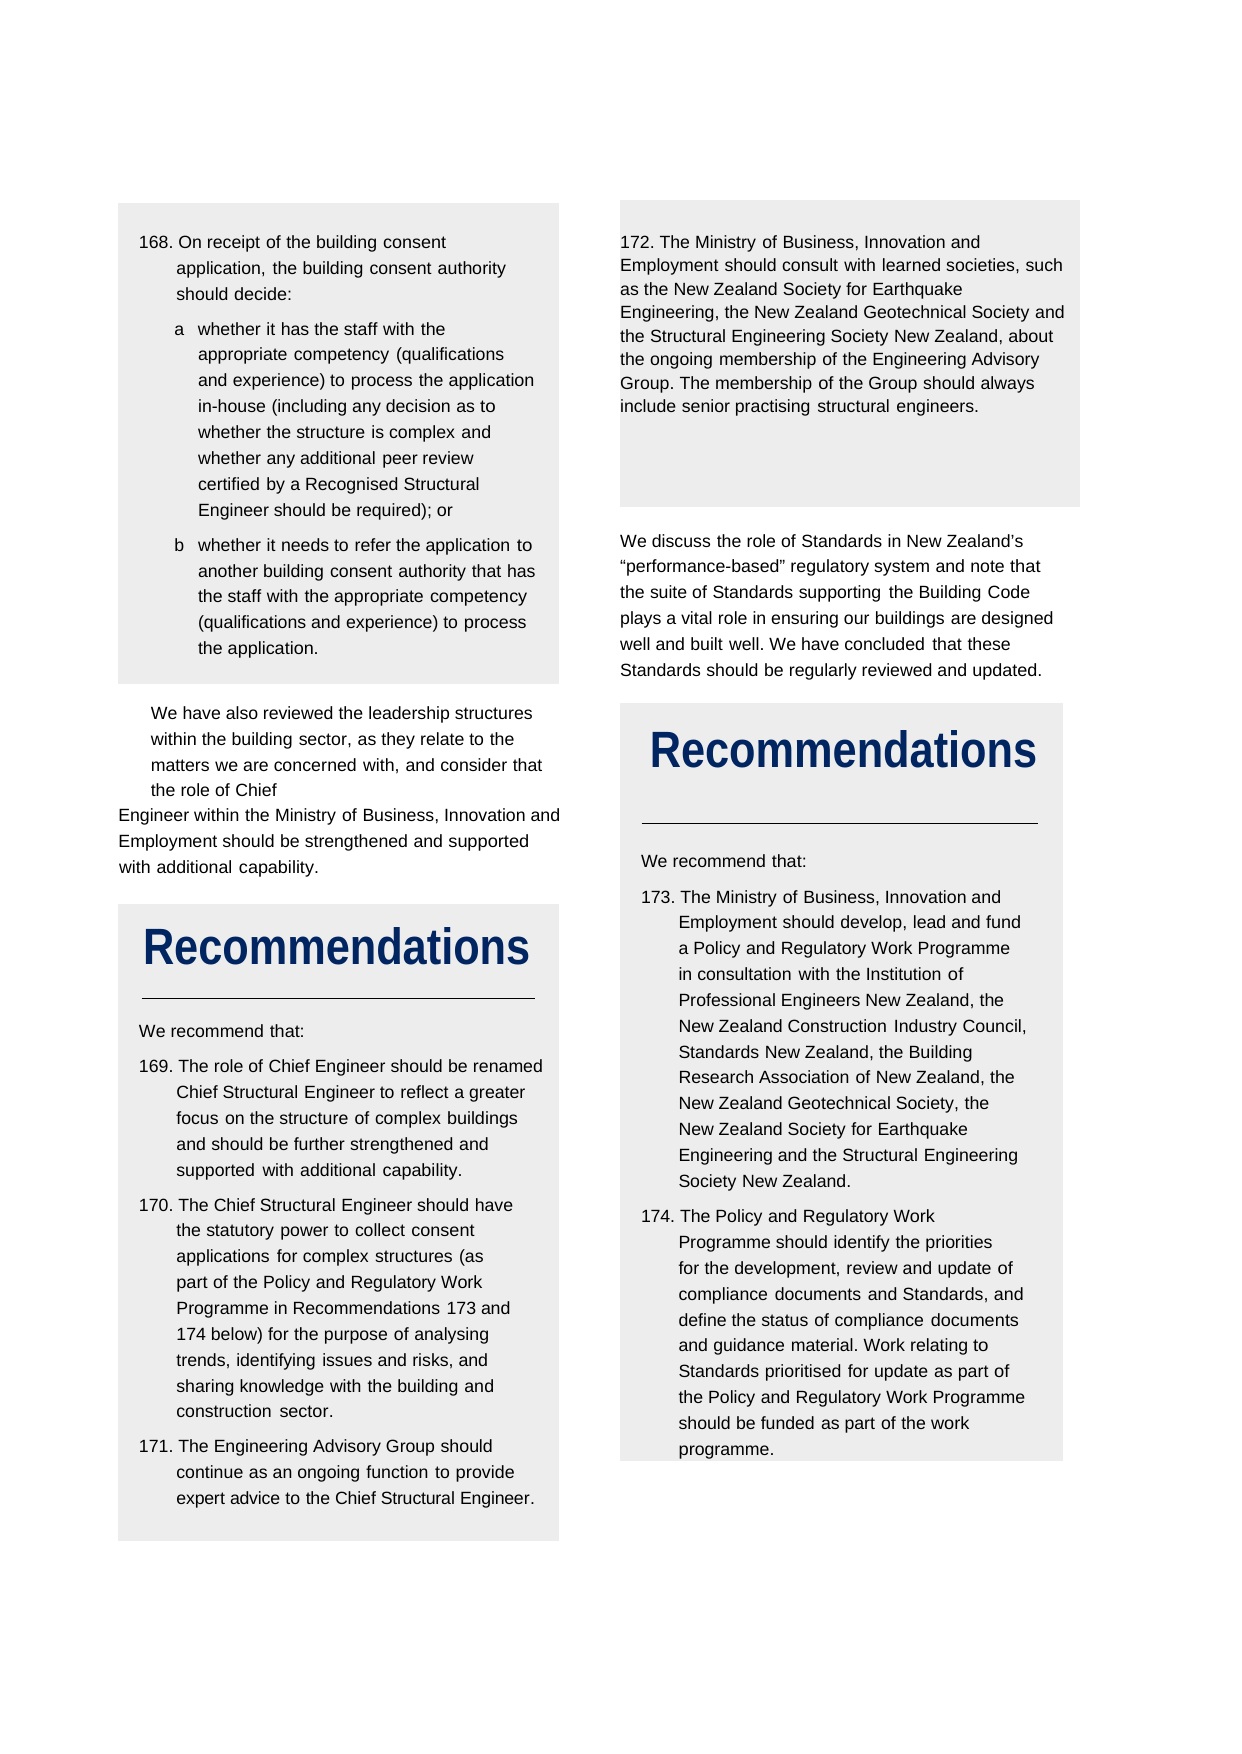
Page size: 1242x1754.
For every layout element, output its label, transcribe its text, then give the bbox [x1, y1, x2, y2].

text Recommendations [143, 917, 546, 976]
text a whether it has the staff with the appropriate competency (qualifications [174, 318, 511, 364]
text b whether it needs to refer the application to another building consent authority that has the staff with the appropriate competency (qualifications and experience) to process the application. [174, 534, 542, 658]
text We recommend that: [641, 857, 1069, 872]
text in consultation with the Institution of Professional Engineers New Zealand, the New Zealand Construction Industry Council, Standards New Zealand, the Building Research Association of New Zealand, the New Zealand Geotechnical Society, the [678, 964, 1035, 1113]
text for the development, review and update of compliance documents and Standards, and define the status of compliance documents and guidance material. Work relating to Standards prioritised for update as part of the Policy and Regulatory Work Programme should be funded as part of the work programme. [678, 1258, 1031, 1459]
text Engineer within the Ministry of Business, Innovation and Employment should be strengthened and supported [118, 801, 1046, 853]
text Programme should identify the priorities [678, 1232, 1069, 1252]
text New Zealand Society for Earthquake Engineering and the Structural Engineering Society New Zealand. [678, 1119, 1023, 1191]
text Recommendations [640, 719, 1047, 777]
text 171. The Engineering Advisory Group should continue as an ongoing function to provide expert advice to the Chief Structural Engineer. [139, 1436, 537, 1508]
text We have also reviewed the leadership structures within the building sector, as they relate to the matters we are concerned with, and consider that the role of Chief 172. The Ministry of Business, Innovation and Employment should consult with learned societies, such as the New Zealand Society for Earthquake Engineering, the New Zealand Geotechnical Society and the Structural Engineering Society New Zealand, about the ongoing membership of the Engineering Advisory Group. The membership of the Group should always include senior practising structural engineers. [151, 703, 556, 801]
text 169. The role of Chief Engineer should be renamed Chief Structural Engineer to reflect a greater focus on the structure of complex buildings and should be further strengthened and supported with additional capability. [139, 1056, 543, 1180]
text Engineer should be required); or [198, 499, 553, 520]
text 174. The Policy and Regulatory Work [641, 1206, 1069, 1226]
text 168. On receipt of the building consent application, the building consent authority should decide: [139, 232, 513, 304]
text certified by a Recognised Structural [198, 473, 553, 494]
text 173. The Ministry of Business, Innovation and Employment should develop, lead and fund a Policy and Regulatory Work Programme [641, 886, 1029, 958]
text with additional capability. [115, 857, 323, 878]
text We discuss the role of Standards in New Zealand’s “performance-based” regulatory system and note that the suite of Standards supporting the Building Code plays a vital role in ensuring our buildings are designed well and built well. We have concluded that these Standards should be regularly reviewed and updated. [620, 530, 1060, 680]
text and experience) to process the application in-house (including any decision as to whether the structure is complex and whether any additional peer review [198, 370, 539, 468]
text 170. The Chief Structural Engineer should have the statutory power to collect consent applications for complex structures (as part of the Policy and Regulatory Work Programme in Recommendations 173 and [139, 1194, 516, 1318]
text We recommend that: [139, 1021, 540, 1042]
text 174 below) for the purpose of analysing trends, identifying issues and risks, and sharing knowledge with the building and construction sector. [176, 1324, 501, 1422]
